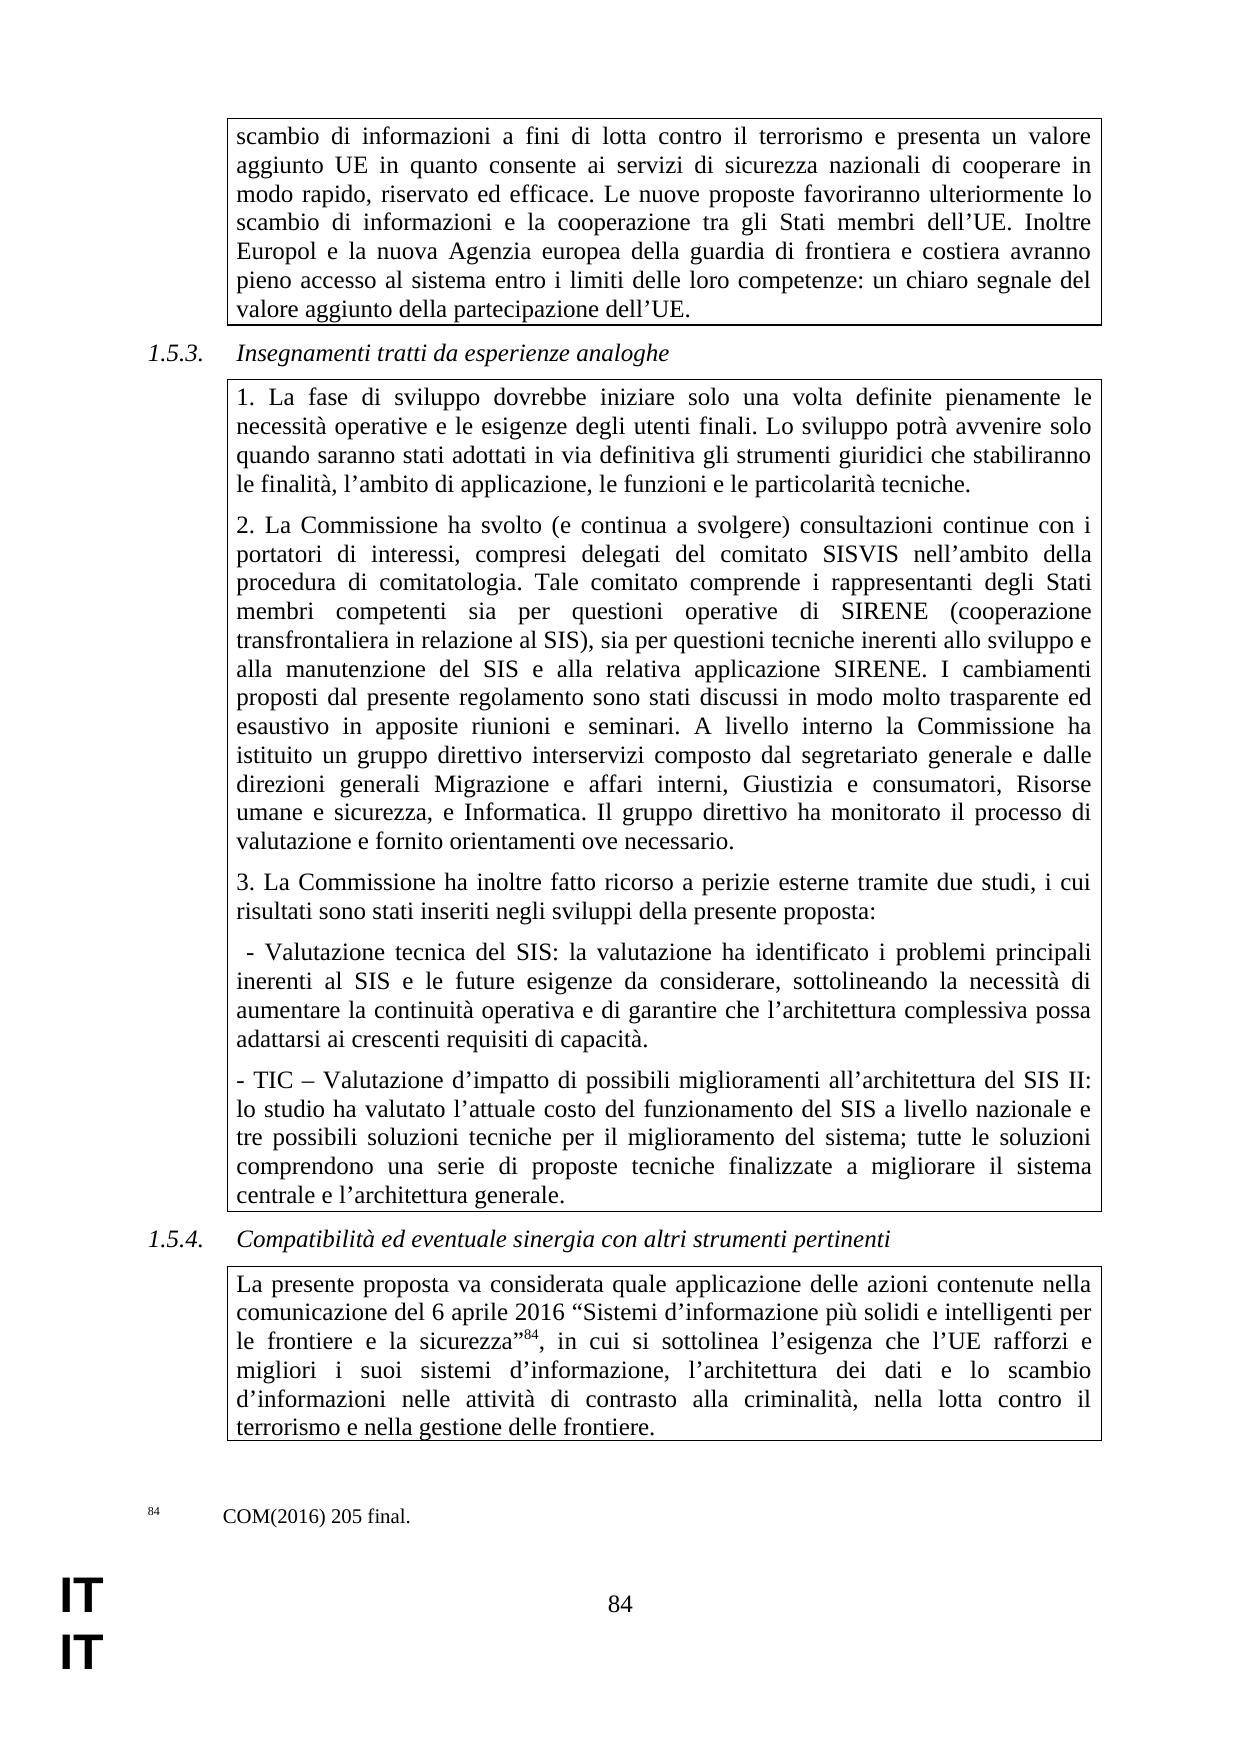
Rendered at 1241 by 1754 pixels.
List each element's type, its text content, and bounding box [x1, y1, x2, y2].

text 3. La Commissione ha inoltre fatto ricorso a perizie esterne tramite due studi, i cui risultati sono stati inseriti negli sviluppi della presente proposta: [228, 864, 1101, 925]
text - TIC – Valutazione d’impatto di possibili miglioramenti all’architettura del SIS II: lo studio ha valutato l’attuale costo del funzionamento del SIS a livello nazionale e tre possibili soluzioni tecniche per il miglioramento del sistema; tutte le soluzioni comprendono una serie di proposte tecniche finalizzate a migliorare il sistema centrale e l’architettura generale. [228, 1062, 1101, 1211]
text 1. La fase di sviluppo dovrebbe iniziare solo una volta definite pienamente le necessità operative e le esigenze degli utenti finali. Lo sviluppo potrà avvenire solo quando saranno stati adottati in via definitiva gli strumenti giuridici che stabiliranno le finalità, l’ambito di applicazione, le funzioni e le particolarità tecniche. [228, 380, 1101, 497]
text 2. La Commissione ha svolto (e continua a svolgere) consultazioni continue con i portatori di interessi, compresi delegati del comitato SISVIS nell’ambito della procedura di comitatologia. Tale comitato comprende i rappresentanti degli Stati membri competenti sia per questioni operative di SIRENE (cooperazione transfrontaliera in relazione al SIS), sia per questioni tecniche inerenti allo sviluppo e alla manutenzione del SIS e alla relativa applicazione SIRENE. I cambiamenti proposti dal presente regolamento sono stati discussi in modo molto trasparente ed esaustivo in apposite riunioni e seminari. A livello interno la Commissione ha istituito un gruppo direttivo interservizi composto dal segretariato generale e dalle direzioni generali Migrazione e affari interni, Giustizia e consumatori, Risorse umane e sicurezza, e Informatica. Il gruppo direttivo ha monitorato il processo di valutazione e fornito orientamenti ove necessario. [228, 507, 1101, 855]
text La presente proposta va considerata quale applicazione delle azioni contenute nella comunicazione del 6 aprile 2016 “Sistemi d’informazione più solidi e intelligenti per le frontiere e la sicurezza”, in cui si sottolinea l’esigenza che l’UE rafforzi e migliori i suoi sistemi d’informazione, l’architettura dei dati e lo scambio d’informazioni nelle attività di contrasto alla criminalità, nella lotta contro il terrorismo e nella gestione delle frontiere. [228, 1267, 1101, 1440]
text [228, 119, 1101, 324]
subtitle 1.5.3. Insegnamenti tratti da esperienze analoghe [148, 338, 1092, 367]
text - Valutazione tecnica del SIS: la valutazione ha identificato i problemi principali inerenti al SIS e le future esigenze da considerare, sottolineando la necessità di aumentare la continuità operativa e di garantire che l’architettura complessiva possa adattarsi ai crescenti requisiti di capacità. [228, 934, 1101, 1052]
subtitle 1.5.4. Compatibilità ed eventuale sinergia con altri strumenti pertinenti [148, 1224, 1092, 1253]
